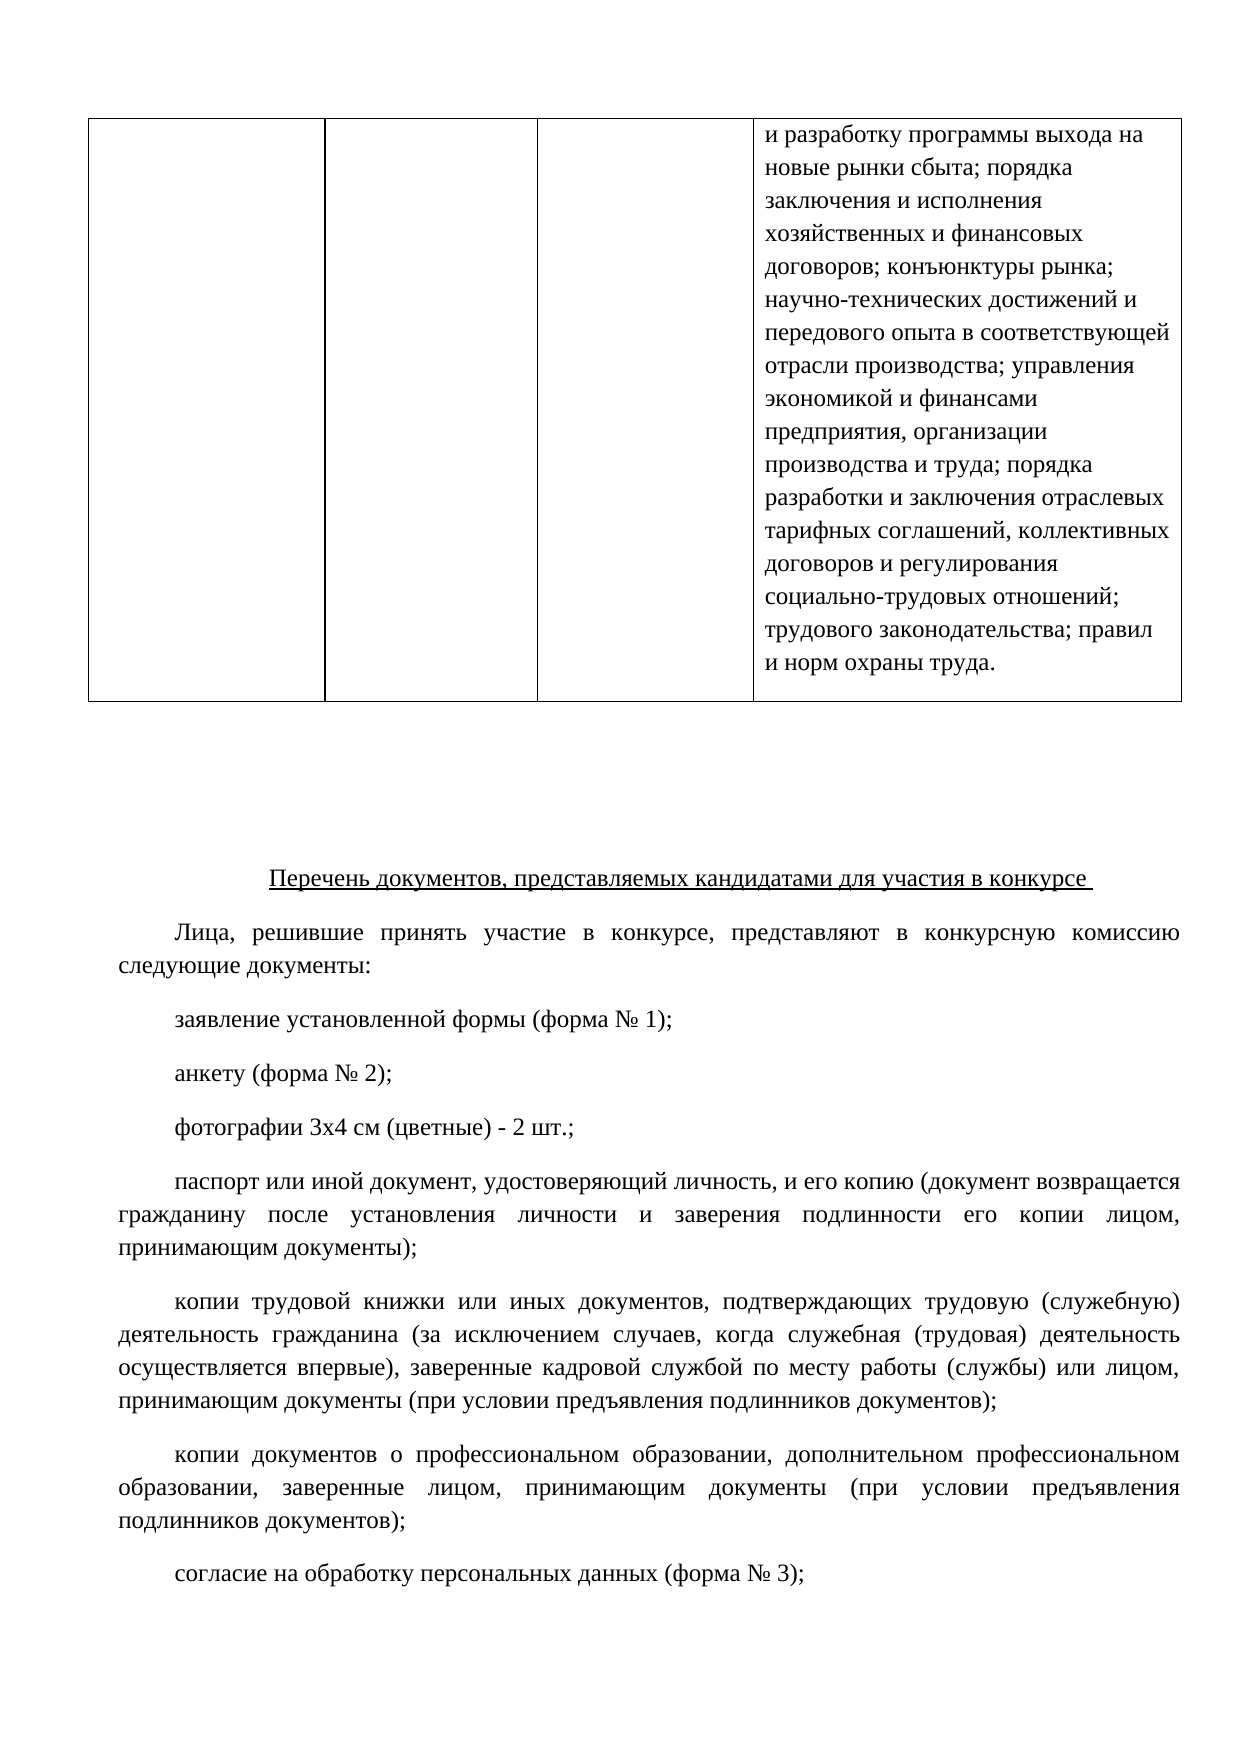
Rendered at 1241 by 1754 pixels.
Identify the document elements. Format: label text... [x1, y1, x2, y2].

text анкету (форма № 2); [118, 1058, 1181, 1087]
text согласие на обработку персональных данных (форма № 3); [118, 1558, 1181, 1587]
text копии трудовой книжки или иных документов, подтверждающих трудовую (служебную) деятельность гражданина (за исключением случаев, когда служебная (трудовая) деятельность осуществляется впервые), заверенные кадровой службой по месту работы (службы) или лицом, принимающим документы (при условии предъявления подлинников документов); [118, 1286, 1181, 1413]
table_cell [89, 119, 324, 701]
text Перечень документов, представляемых кандидатами для участия в конкурсе [118, 863, 1181, 892]
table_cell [754, 119, 1181, 701]
text фотографии 3x4 см (цветные) - 2 шт.; [118, 1112, 1181, 1141]
text копии документов о профессиональном образовании, дополнительном профессиональном образовании, заверенные лицом, принимающим документы (при условии предъявления подлинников документов); [118, 1439, 1181, 1533]
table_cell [538, 119, 753, 701]
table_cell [326, 119, 537, 701]
text Лица, решившие принять участие в конкурсе, представляют в конкурсную комиссию следующие документы: [118, 917, 1181, 979]
text заявление установленной формы (форма № 1); [118, 1004, 1181, 1033]
text паспорт или иной документ, удостоверяющий личность, и его копию (документ возвращается гражданину после установления личности и заверения подлинности его копии лицом, принимающим документы); [118, 1166, 1181, 1261]
